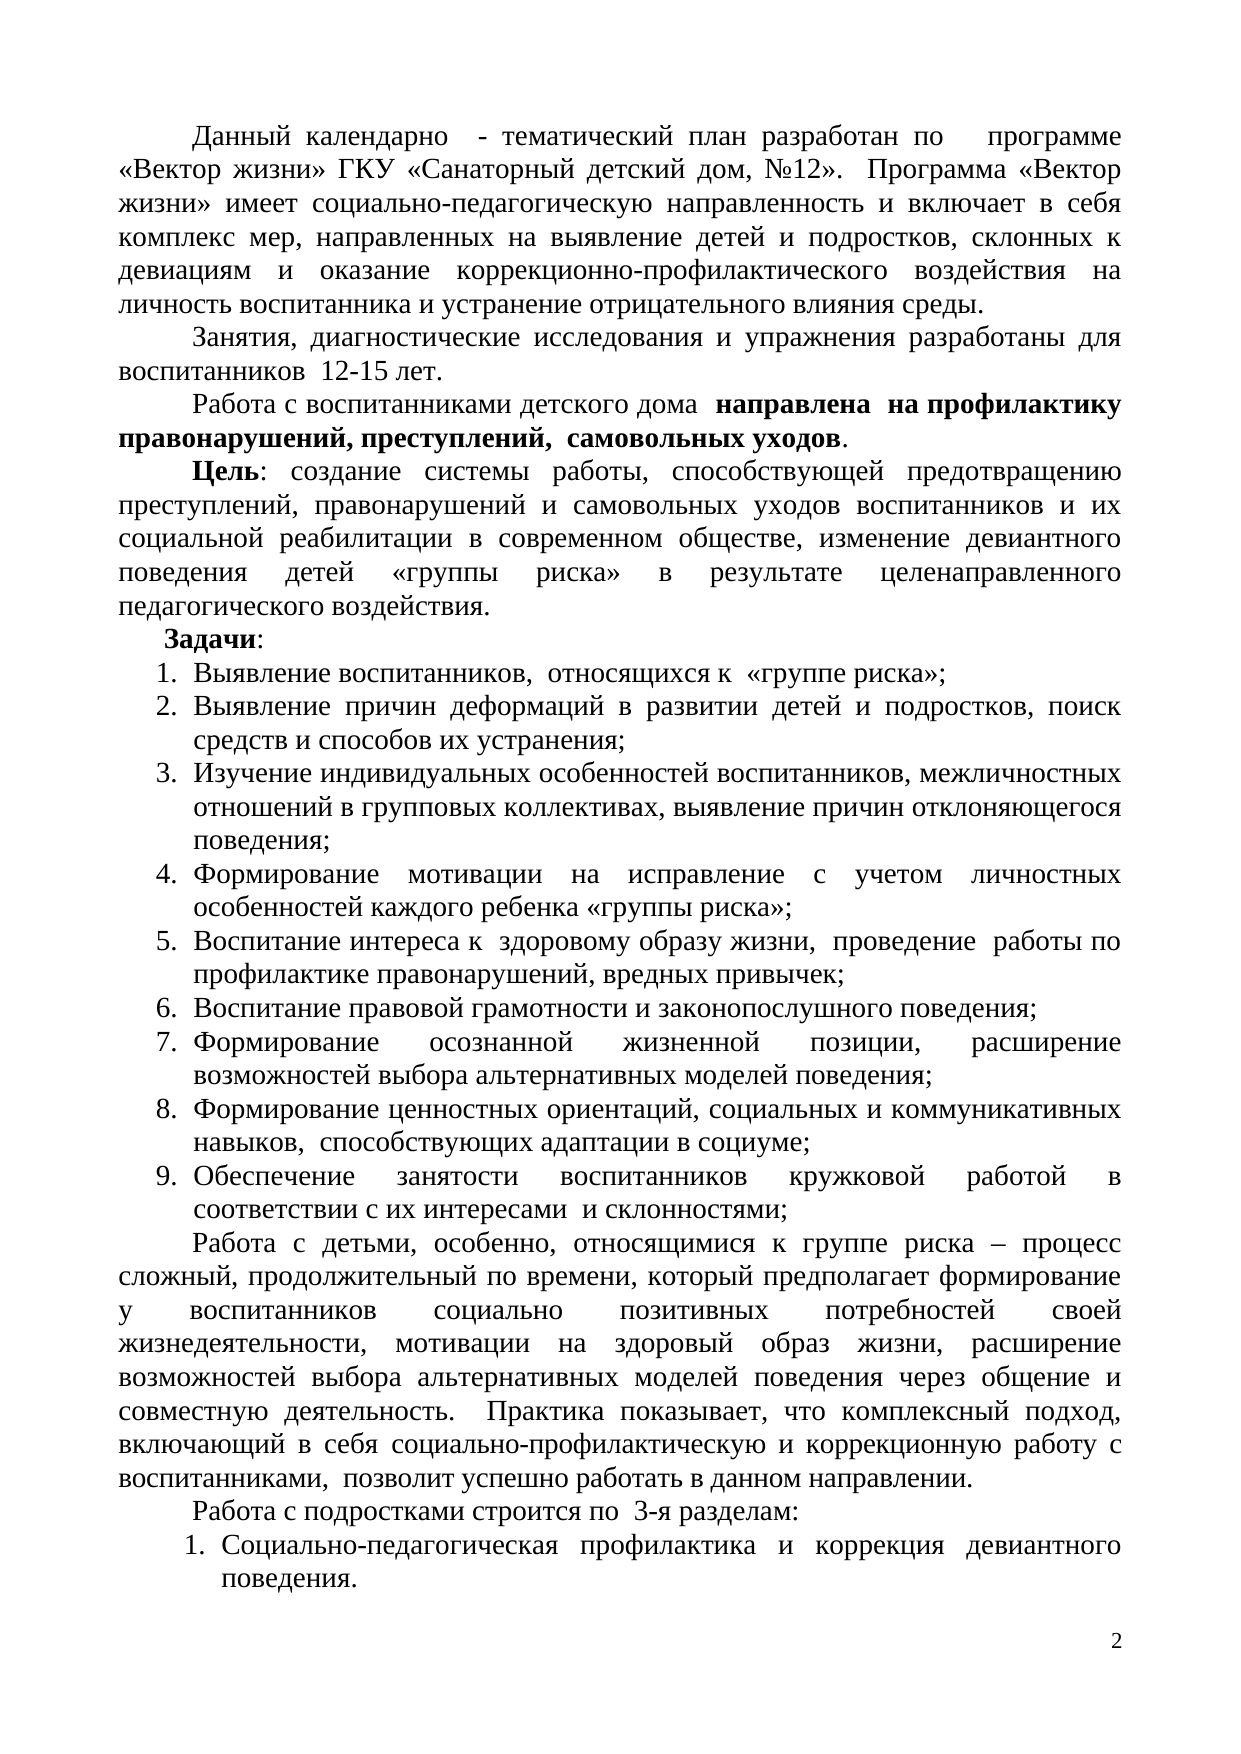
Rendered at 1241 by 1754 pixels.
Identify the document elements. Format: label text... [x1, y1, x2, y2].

list Изучение индивидуальных особенностей воспитанников, межличностных отношений в групповых коллективах, выявление причин отклоняющегося поведения; [156, 755, 1122, 856]
text Задачи: [118, 621, 1122, 655]
text Данный календарно - тематический план разработан по программе «Вектор жизни» ГКУ «Санаторный детский дом, №12». Программа «Вектор жизни» имеет социально-педагогическую направленность и включает в себя комплекс мер, направленных на выявление детей и подростков, склонных к девиациям и оказание коррекционно-профилактического воздействия на личность воспитанника и устранение отрицательного влияния среды. [118, 118, 1122, 319]
list Выявление причин деформаций в развитии детей и подростков, поиск средств и способов их устранения; [156, 688, 1122, 755]
list Обеспечение занятости воспитанников кружковой работой в соответствии с их интересами и склонностями; [156, 1158, 1122, 1225]
list Формирование мотивации на исправление с учетом личностных особенностей каждого ребенка «группы риска»; [156, 856, 1122, 923]
list Воспитание правовой грамотности и законопослушного поведения; [156, 990, 1122, 1024]
text Работа с детьми, особенно, относящимися к группе риска – процесс сложный, продолжительный по времени, который предполагает формирование у воспитанников социально позитивных потребностей своей жизнедеятельности, мотивации на здоровый образ жизни, расширение возможностей выбора альтернативных моделей поведения через общение и совместную деятельность. Практика показывает, что комплексный подход, включающий в себя социально-профилактическую и коррекционную работу с воспитанниками, позволит успешно работать в данном направлении. [118, 1225, 1122, 1493]
list Формирование осознанной жизненной позиции, расширение возможностей выбора альтернативных моделей поведения; [156, 1024, 1122, 1091]
list Социально-педагогическая профилактика и коррекция девиантного поведения. [183, 1527, 1122, 1594]
list Воспитание интереса к здоровому образу жизни, проведение работы по профилактике правонарушений, вредных привычек; [156, 923, 1122, 990]
list Выявление воспитанников, относящихся к «группе риска»; [156, 655, 1122, 688]
list Формирование ценностных ориентаций, социальных и коммуникативных навыков, способствующих адаптации в социуме; [156, 1091, 1122, 1158]
text Работа с воспитанниками детского дома направлена на профилактику правонарушений, преступлений, самовольных уходов. [118, 386, 1122, 453]
text Работа с подростками строится по 3-я разделам: [118, 1493, 1122, 1527]
text Цель: создание системы работы, способствующей предотвращению преступлений, правонарушений и самовольных уходов воспитанников и их социальной реабилитации в современном обществе, изменение девиантного поведения детей «группы риска» в результате целенаправленного педагогического воздействия. [118, 453, 1122, 621]
text Занятия, диагностические исследования и упражнения разработаны для воспитанников 12-15 лет. [118, 319, 1122, 386]
